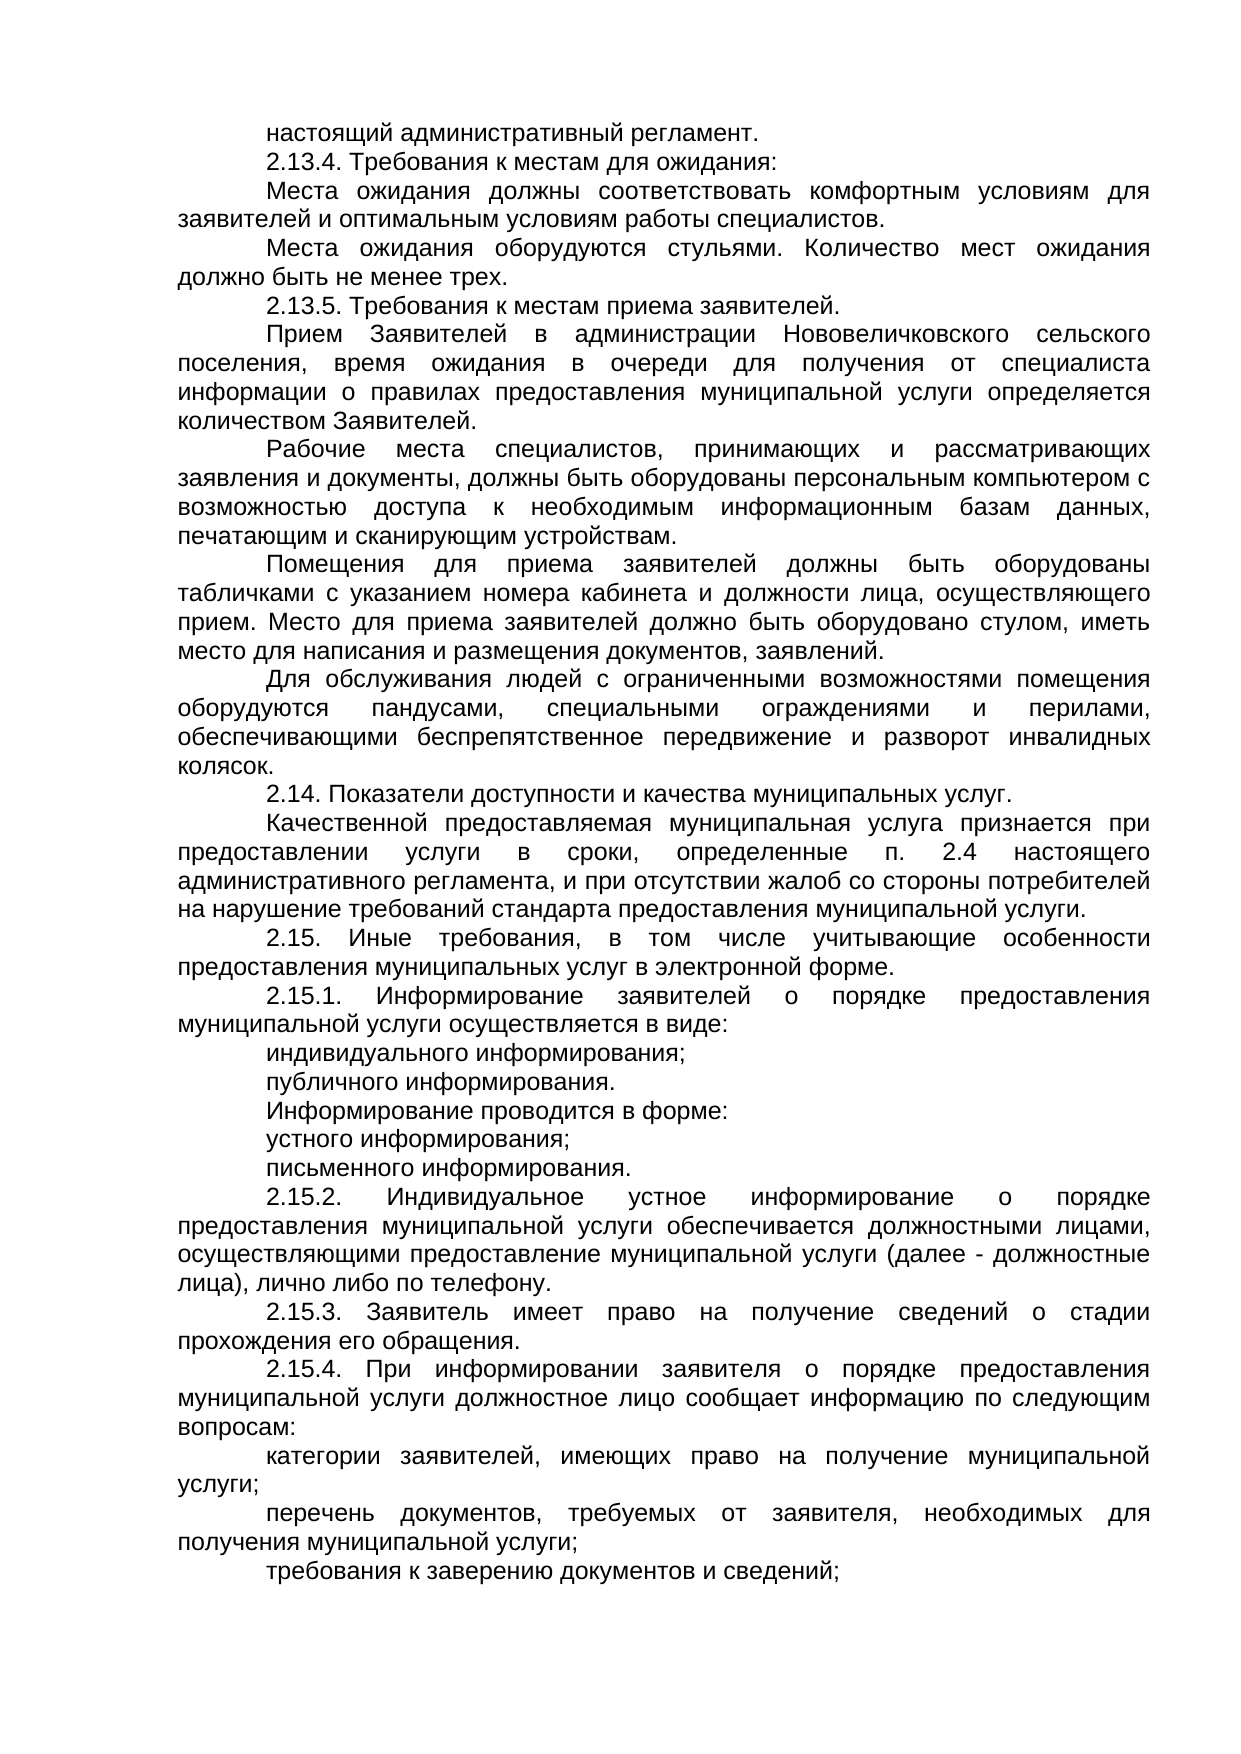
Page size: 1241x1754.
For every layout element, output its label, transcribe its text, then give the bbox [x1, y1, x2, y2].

text 2.15.3. Заявитель имеет право на получение сведений о стадии прохождения его обращения. [177, 1297, 1152, 1354]
text 2.15.2. Индивидуальное устное информирование о порядке предоставления муниципальной услуги обеспечивается должностными лицами, осуществляющими предоставление муниципальной услуги (далее - должностные лица), лично либо по телефону. [177, 1182, 1152, 1297]
text Помещения для приема заявителей должны быть оборудованы табличками с указанием номера кабинета и должности лица, осуществляющего прием. Место для приема заявителей должно быть оборудовано стулом, иметь место для написания и размещения документов, заявлений. [177, 549, 1152, 664]
text публичного информирования. [177, 1067, 1152, 1096]
text 2.15.1. Информирование заявителей о порядке предоставления муниципальной услуги осуществляется в виде: [177, 981, 1152, 1038]
text Рабочие места специалистов, принимающих и рассматривающих заявления и документы, должны быть оборудованы персональным компьютером с возможностью доступа к необходимым информационным базам данных, печатающим и сканирующим устройствам. [177, 434, 1152, 549]
text 2.13.5. Требования к местам приема заявителей. [177, 291, 1152, 319]
text 2.14. Показатели доступности и качества муниципальных услуг. [177, 779, 1152, 808]
text 2.15.4. При информировании заявителя о порядке предоставления муниципальной услуги должностное лицо сообщает информацию по следующим вопросам: [177, 1354, 1152, 1441]
text категории заявителей, имеющих право на получение муниципальной услуги; [177, 1441, 1152, 1498]
text Места ожидания должны соответствовать комфортным условиям для заявителей и оптимальным условиям работы специалистов. [177, 176, 1152, 233]
text 2.15. Иные требования, в том числе учитывающие особенности предоставления муниципальных услуг в электронной форме. [177, 923, 1152, 981]
text 2.13.4. Требования к местам для ожидания: [177, 147, 1152, 176]
text перечень документов, требуемых от заявителя, необходимых для получения муниципальной услуги; [177, 1498, 1152, 1556]
text письменного информирования. [177, 1153, 1152, 1182]
text Для обслуживания людей с ограниченными возможностями помещения оборудуются пандусами, специальными ограждениями и перилами, обеспечивающими беспрепятственное передвижение и разворот инвалидных колясок. [177, 664, 1152, 779]
text Места ожидания оборудуются стульями. Количество мест ожидания должно быть не менее трех. [177, 233, 1152, 291]
text Качественной предоставляемая муниципальная услуга признается при предоставлении услуги в сроки, определенные п. 2.4 настоящего административного регламента, и при отсутствии жалоб со стороны потребителей на нарушение требований стандарта предоставления муниципальной услуги. [177, 808, 1152, 923]
text Прием Заявителей в администрации Нововеличковского сельского поселения, время ожидания в очереди для получения от специалиста информации о правилах предоставления муниципальной услуги определяется количеством Заявителей. [177, 319, 1152, 434]
text Информирование проводится в форме: [177, 1096, 1152, 1124]
text устного информирования; [177, 1124, 1152, 1153]
text настоящий административный регламент. [177, 118, 1152, 147]
text требования к заверению документов и сведений; [177, 1556, 1152, 1584]
text индивидуального информирования; [177, 1038, 1152, 1067]
